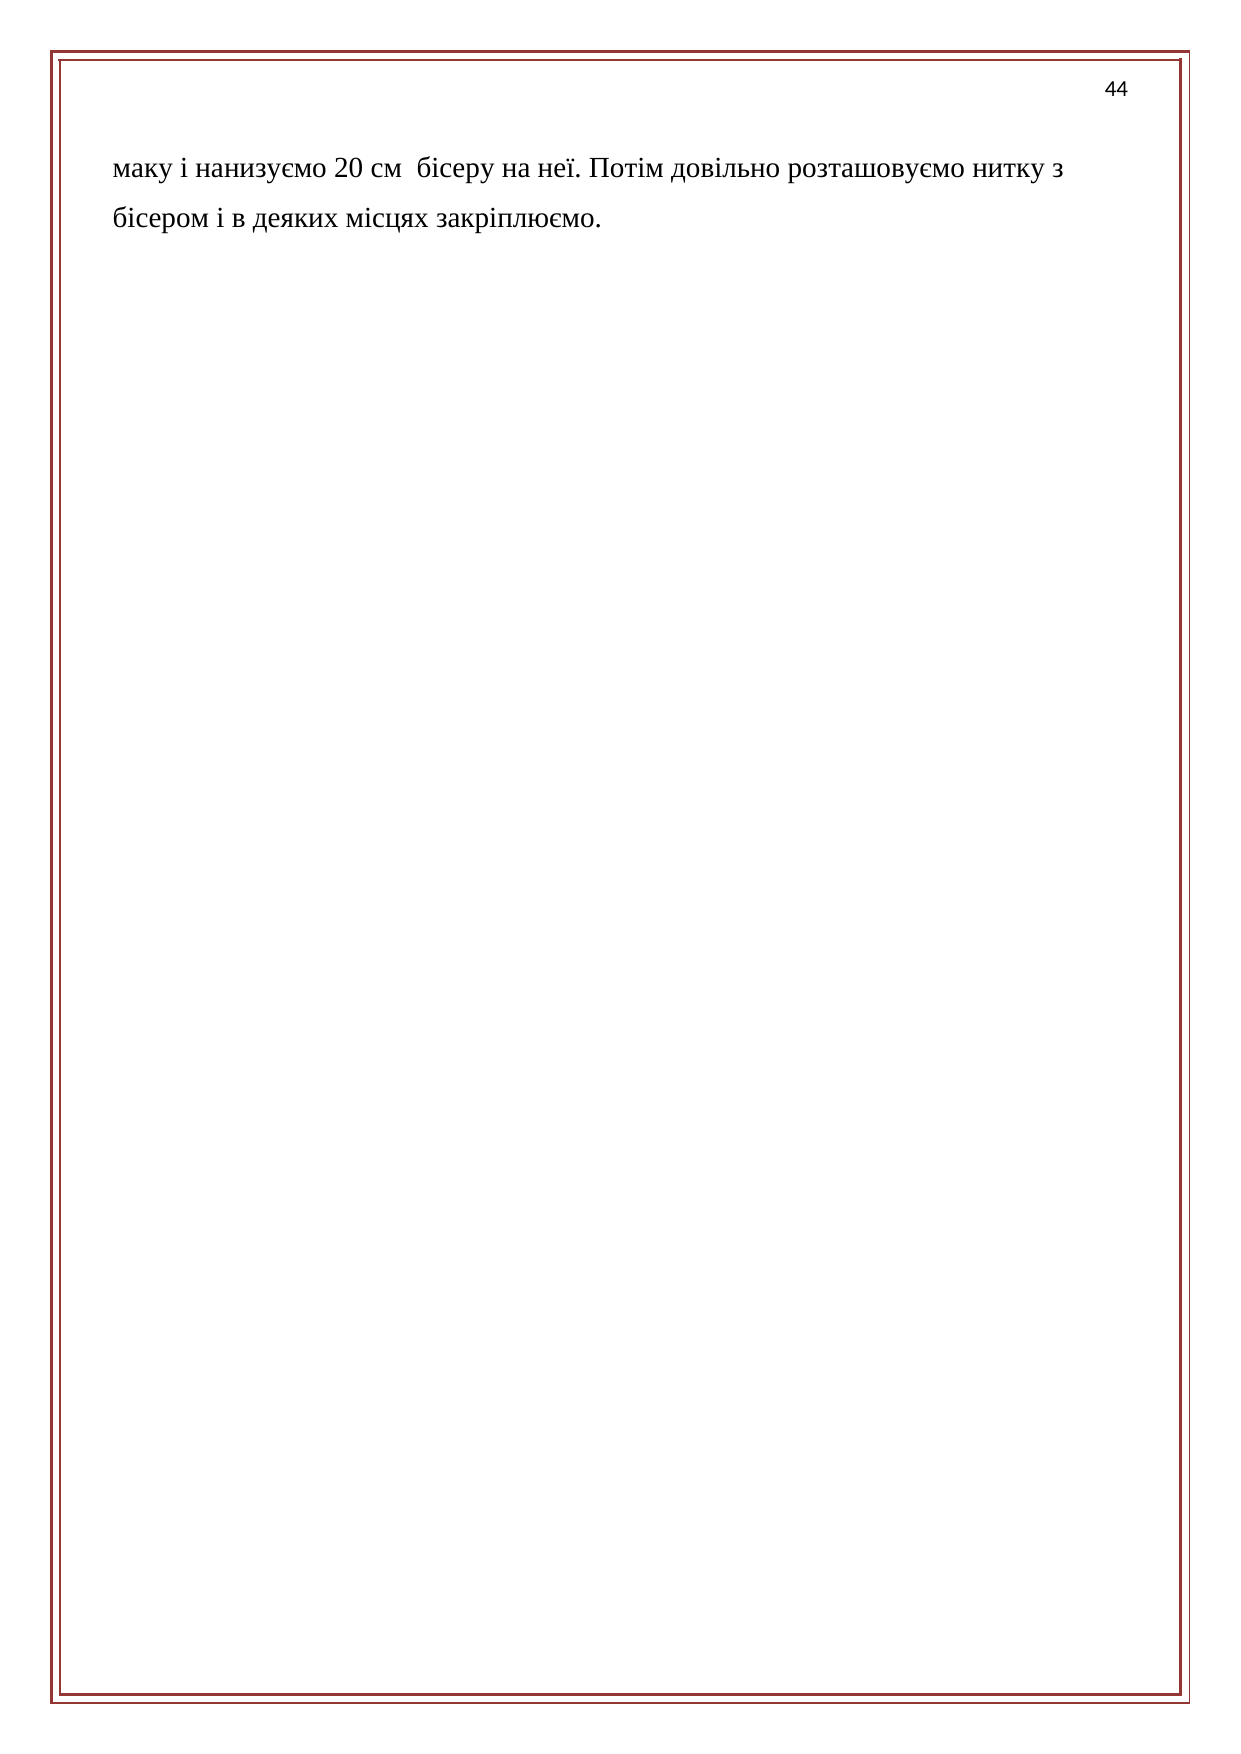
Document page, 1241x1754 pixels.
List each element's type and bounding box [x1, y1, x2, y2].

text [112, 150, 1128, 234]
